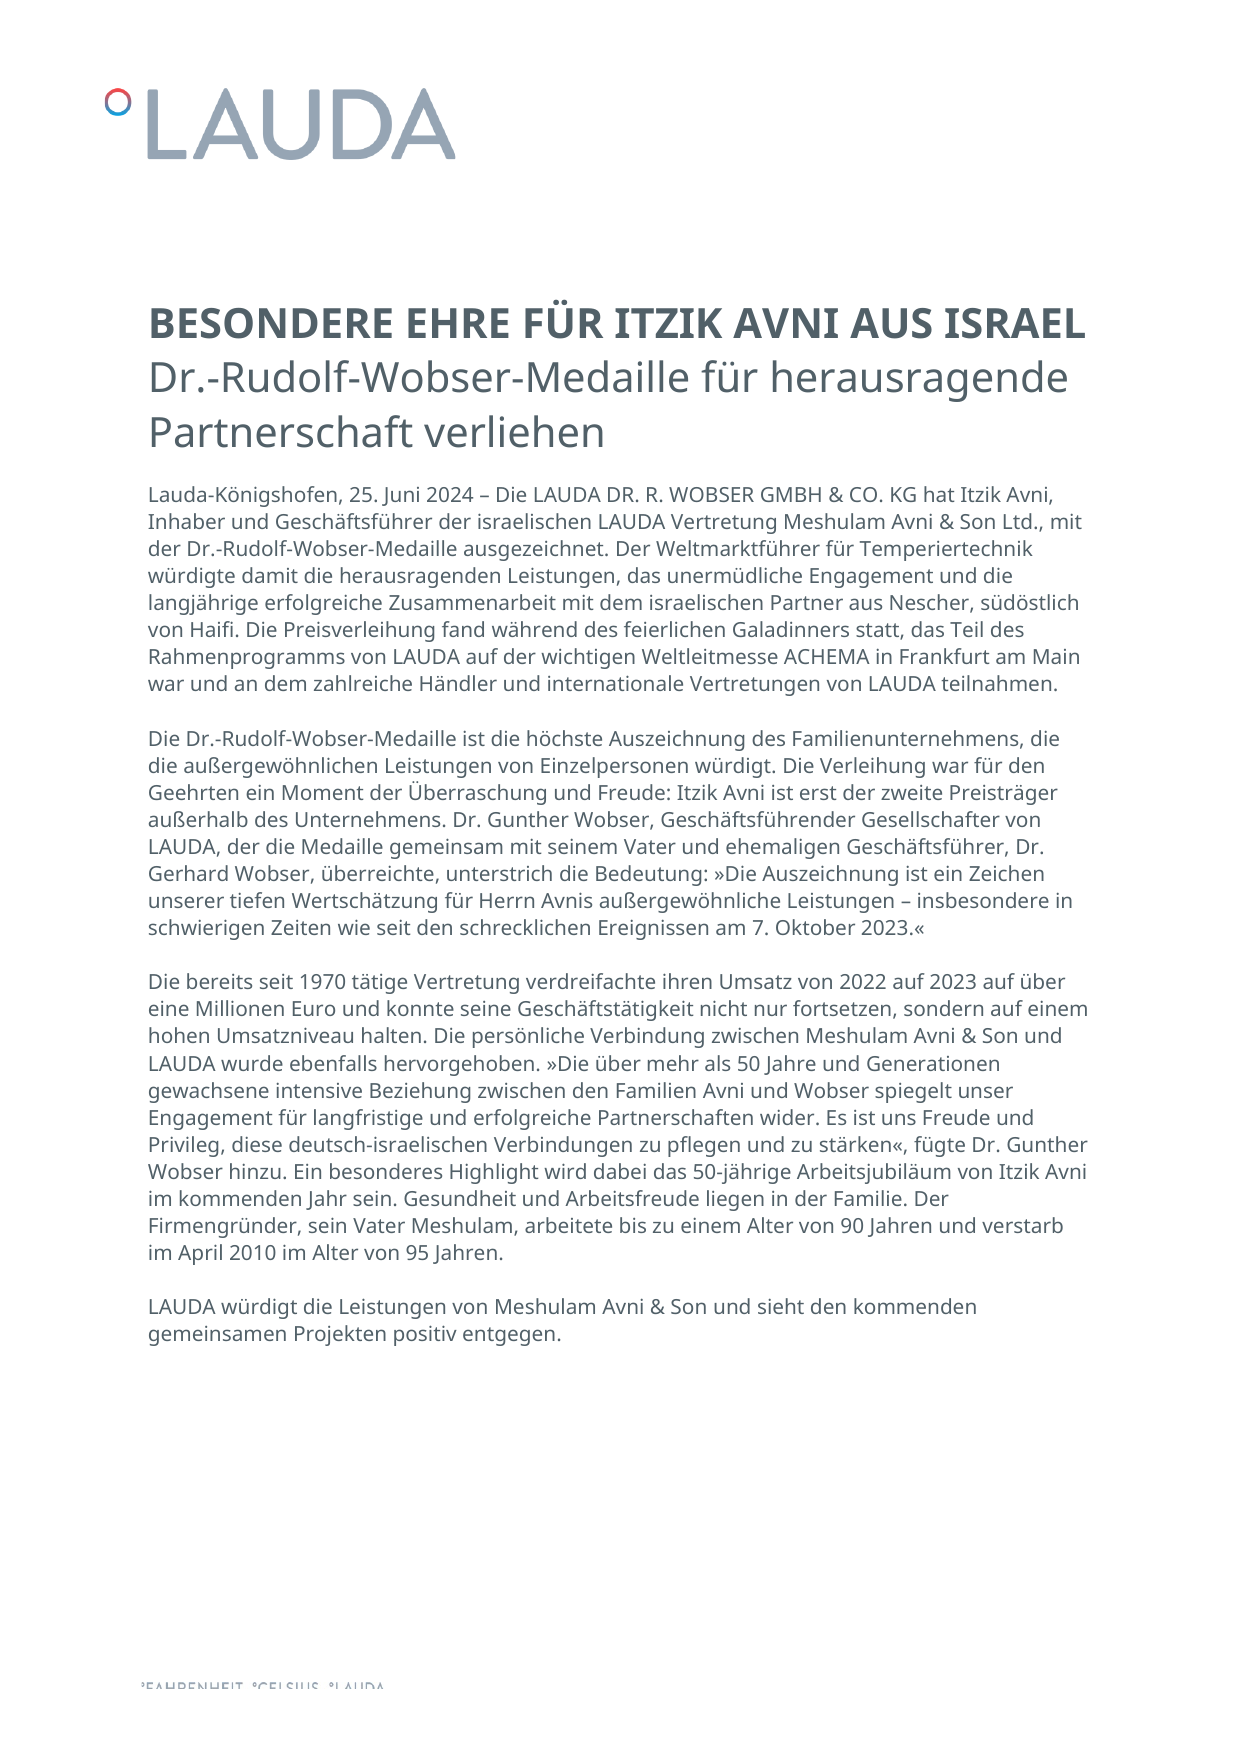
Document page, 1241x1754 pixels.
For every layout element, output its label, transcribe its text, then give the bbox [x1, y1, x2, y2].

text Die Dr.-Rudolf-Wobser-Medaille ist die höchste Auszeichnung des Familienunternehmens, die die außergewöhnlichen Leistungen von Einzelpersonen würdigt. Die Verleihung war für den Geehrten ein Moment der Überraschung und Freude: Itzik Avni ist erst der zweite Preisträger außerhalb des Unternehmens. Dr. Gunther Wobser, Geschäftsführender Gesellschafter von LAUDA, der die Medaille gemeinsam mit seinem Vater und ehemaligen Geschäftsführer, Dr. Gerhard Wobser, überreichte, unterstrich die Bedeutung: »Die Auszeichnung ist ein Zeichen unserer tiefen Wertschätzung für Herrn Avnis außergewöhnliche Leistungen – insbesondere in schwierigen Zeiten wie seit den schrecklichen Ereignissen am 7. Oktober 2023.« [148, 724, 1092, 941]
picture [104, 88, 456, 160]
subtitle Dr.-Rudolf-Wobser-Medaille für herausragende Partnerschaft verliehen [148, 349, 1092, 458]
text Lauda-Königshofen, 25. Juni 2024 – Die LAUDA DR. R. WOBSER GMBH & CO. KG hat Itzik Avni, Inhaber und Geschäftsführer der israelischen LAUDA Vertretung Meshulam Avni & Son Ltd., mit der Dr.-Rudolf-Wobser-Medaille ausgezeichnet. Der Weltmarktführer für Temperiertechnik würdigte damit die herausragenden Leistungen, das unermüdliche Engagement und die langjährige erfolgreiche Zusammenarbeit mit dem israelischen Partner aus Nescher, südöstlich von Haifi. Die Preisverleihung fand während des feierlichen Galadinners statt, das Teil des Rahmenprogramms von LAUDA auf der wichtigen Weltleitmesse ACHEMA in Frankfurt am Main war und an dem zahlreiche Händler und internationale Vertretungen von LAUDA teilnahmen. [148, 481, 1092, 697]
picture [140, 1682, 384, 1689]
subtitle besondere Ehre für Itzik Avni AUS ISRAEL [148, 295, 1092, 349]
text LAUDA würdigt die Leistungen von Meshulam Avni & Son und sieht den kommenden gemeinsamen Projekten positiv entgegen. [148, 1293, 1092, 1347]
text Die bereits seit 1970 tätige Vertretung verdreifachte ihren Umsatz von 2022 auf 2023 auf über eine Millionen Euro und konnte seine Geschäftstätigkeit nicht nur fortsetzen, sondern auf einem hohen Umsatzniveau halten. Die persönliche Verbindung zwischen Meshulam Avni & Son und LAUDA wurde ebenfalls hervorgehoben. »Die über mehr als 50 Jahre und Generationen gewachsene intensive Beziehung zwischen den Familien Avni und Wobser spiegelt unser Engagement für langfristige und erfolgreiche Partnerschaften wider. Es ist uns Freude und Privileg, diese deutsch-israelischen Verbindungen zu pflegen und zu stärken«, fügte Dr. Gunther Wobser hinzu. Ein besonderes Highlight wird dabei das 50-jährige Arbeitsjubiläum von Itzik Avni im kommenden Jahr sein. Gesundheit und Arbeitsfreude liegen in der Familie. Der Firmengründer, sein Vater Meshulam, arbeitete bis zu einem Alter von 90 Jahren und verstarb im April 2010 im Alter von 95 Jahren. [148, 968, 1092, 1266]
